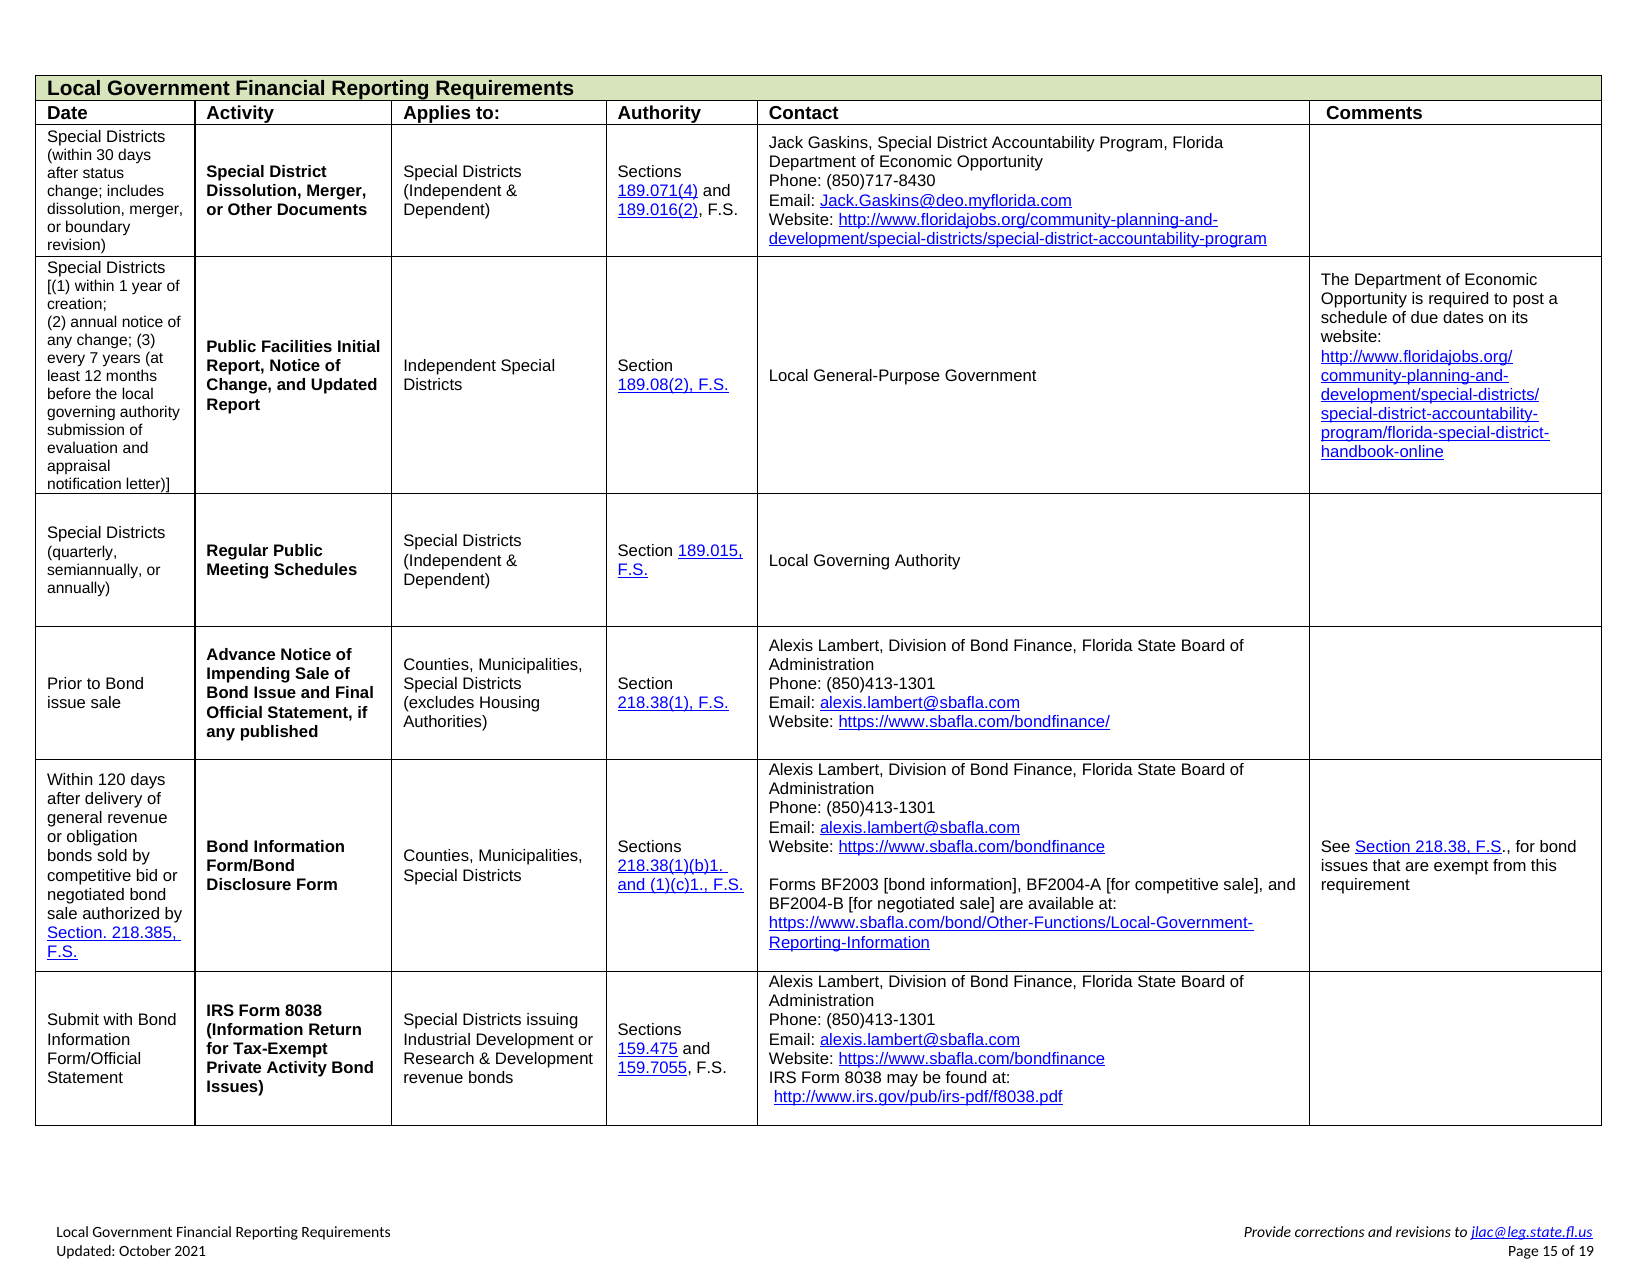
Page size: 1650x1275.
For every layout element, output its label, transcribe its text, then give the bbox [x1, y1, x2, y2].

table_cell Sections 159.475 and 159.7055, F.S. [607, 972, 757, 1125]
table_cell Section 218.38(1), F.S. [607, 627, 757, 759]
table_cell [1310, 627, 1601, 759]
table_cell [1310, 494, 1601, 626]
table_cell Contact [758, 101, 1309, 123]
table_cell Applies to: [392, 101, 606, 123]
table_cell Independent Special Districts [392, 257, 606, 493]
table_cell Regular Public Meeting Schedules [196, 494, 391, 626]
table_cell Local Governing Authority [758, 494, 1309, 626]
table_cell Comments [1310, 101, 1601, 123]
table_cell Date [36, 101, 194, 123]
table_cell Submit with Bond Information Form/Official Statement [36, 972, 194, 1125]
table_cell IRS Form 8038 (Information Return for Tax-Exempt Private Activity Bond Issues) [196, 972, 391, 1125]
table_cell Alexis Lambert, Division of Bond Finance, Florida State Board of Administration Phone: (850)413-1301 Email: alexis.lambert@sbafla.com Website: https://www.sbafla.com/bondfinance IRS Form 8038 may be found at: http://www.irs.gov/pub/irs-pdf/f8038.pdf [758, 972, 1309, 1125]
table_cell Counties, Municipalities, Special Districts [392, 760, 606, 971]
table_cell Special Districts [(1) within 1 year of creation; (2) annual notice of any change; (3) every 7 years (at least 12 months before the local governing authority submission of evaluation and appraisal notification letter)] [36, 257, 194, 493]
table_cell Special Districts (quarterly, semiannually, or annually) [36, 494, 194, 626]
table_cell [1310, 125, 1601, 256]
table_cell See Section 218.38, F.S., for bond issues that are exempt from this requirement [1310, 760, 1601, 971]
table_cell Section 189.015, F.S. [607, 494, 757, 626]
table_cell Public Facilities Initial Report, Notice of Change, and Updated Report [196, 257, 391, 493]
table_cell Alexis Lambert, Division of Bond Finance, Florida State Board of Administration Phone: (850)413-1301 Email: alexis.lambert@sbafla.com Website: https://www.sbafla.com/bondfinance/ [758, 627, 1309, 759]
table_cell Advance Notice of Impending Sale of Bond Issue and Final Official Statement, if any published [196, 627, 391, 759]
table_cell Sections 189.071(4) and 189.016(2), F.S. [607, 125, 757, 256]
table_cell Activity [196, 101, 391, 123]
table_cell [758, 125, 1309, 256]
table_cell Special Districts (Independent & Dependent) [392, 494, 606, 626]
table_cell Alexis Lambert, Division of Bond Finance, Florida State Board of Administration Phone: (850)413-1301 Email: alexis.lambert@sbafla.com Website: https://www.sbafla.com/bondfinance Forms BF2003 [bond information], BF2004-A [for competitive sale], and BF2004-B [for negotiated sale] are available at: https://www.sbafla.com/bond/Other-Functions/Local-Government-Reporting-Information [758, 760, 1309, 971]
table_cell Prior to Bond issue sale [36, 627, 194, 759]
table_header Local Government Financial Reporting Requirements [36, 76, 1601, 100]
table_cell Special Districts (within 30 days after status change; includes dissolution, merger, or boundary revision) [36, 125, 194, 256]
table_cell Special Districts issuing Industrial Development or Research & Development revenue bonds [392, 972, 606, 1125]
table_cell Bond Information Form/Bond Disclosure Form [196, 760, 391, 971]
table_cell Local General-Purpose Government [758, 257, 1309, 493]
table_cell Section 189.08(2), F.S. [607, 257, 757, 493]
table_cell Within 120 days after delivery of general revenue or obligation bonds sold by competitive bid or negotiated bond sale authorized by Section. 218.385, F.S. [36, 760, 194, 971]
table_cell [1310, 972, 1601, 1125]
table_cell Authority [607, 101, 757, 123]
table_cell The Department of Economic Opportunity is required to post a schedule of due dates on its website: http://www.floridajobs.org/community-planning-and-development/special-districts/special-district-accountability-program/florida-special-district-handbook-online [1310, 257, 1601, 493]
table_cell Counties, Municipalities, Special Districts (excludes Housing Authorities) [392, 627, 606, 759]
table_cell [392, 125, 606, 256]
table_cell Special District Dissolution, Merger, or Other Documents [196, 125, 391, 256]
table_cell Sections 218.38(1)(b)1. and (1)(c)1., F.S. [607, 760, 757, 971]
